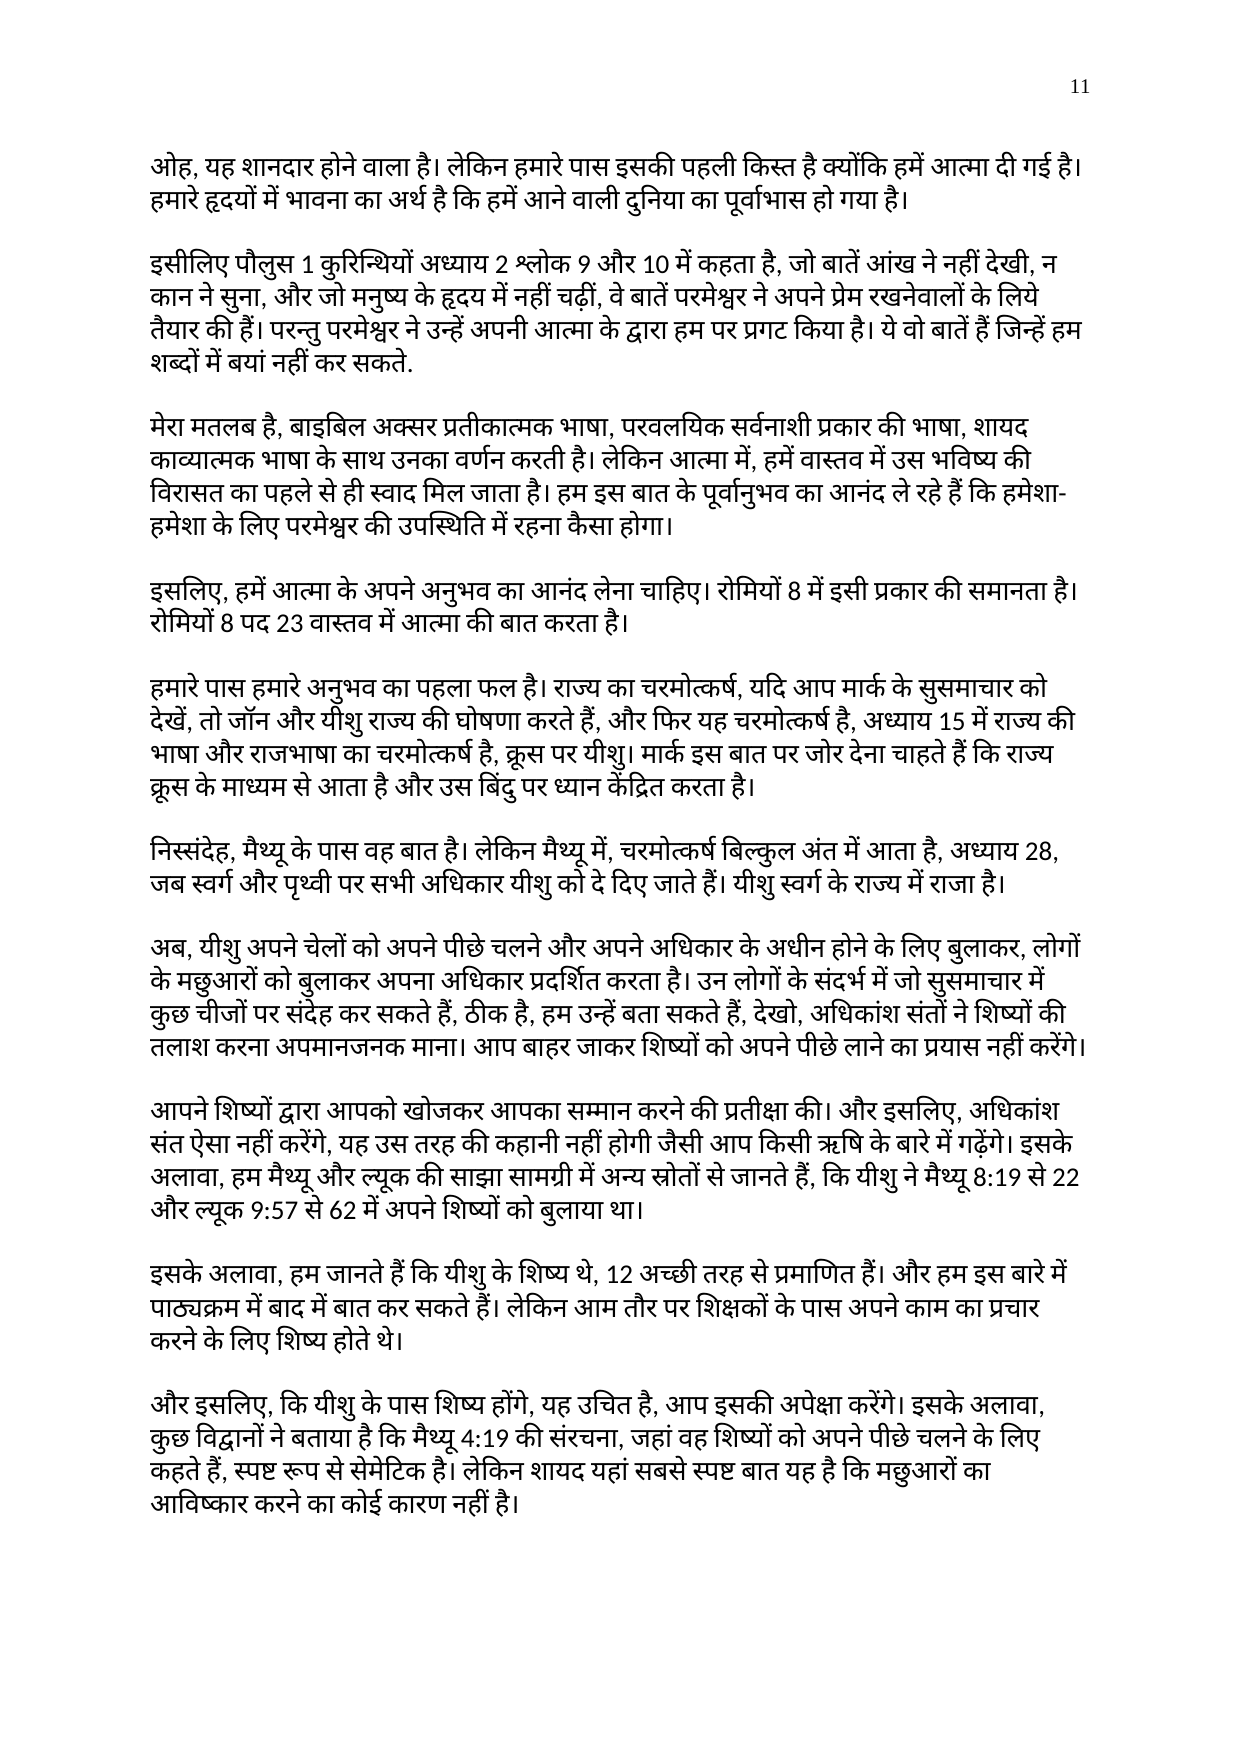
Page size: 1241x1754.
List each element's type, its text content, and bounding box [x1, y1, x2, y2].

text हमारे पास हमारे अनुभव का पहला फल है। राज्य का चरमोत्कर्ष, यदि आप मार्क के सुसमाचार को देखें, तो जॉन और यीशु राज्य की घोषणा करते हैं, और फिर यह चरमोत्कर्ष है, अध्याय 15 में राज्य की भाषा और राजभाषा का चरमोत्कर्ष है, क्रूस पर यीशु। मार्क इस बात पर जोर देना चाहते हैं कि राज्य क्रूस के माध्यम से आता है और उस बिंदु पर ध्यान केंद्रित करता है। [150, 671, 1090, 803]
text ओह, यह शानदार होने वाला है। लेकिन हमारे पास इसकी पहली किस्त है क्योंकि हमें आत्मा दी गई है। हमारे हृदयों में भावना का अर्थ है कि हमें आने वाली दुनिया का पूर्वाभास हो गया है। [150, 150, 1090, 216]
text आपने शिष्यों द्वारा आपको खोजकर आपका सम्मान करने की प्रतीक्षा की। और इसलिए, अधिकांश संत ऐसा नहीं करेंगे, यह उस तरह की कहानी नहीं होगी जैसी आप किसी ऋषि के बारे में गढ़ेंगे। इसके अलावा, हम मैथ्यू और ल्यूक की साझा सामग्री में अन्य स्रोतों से जानते हैं, कि यीशु ने मैथ्यू 8:19 से 22 और ल्यूक 9:57 से 62 में अपने शिष्यों को बुलाया था। [150, 1094, 1090, 1227]
text इसके अलावा, हम जानते हैं कि यीशु के शिष्य थे, 12 अच्छी तरह से प्रमाणित हैं। और हम इस बारे में पाठ्यक्रम में बाद में बात कर सकते हैं। लेकिन आम तौर पर शिक्षकों के पास अपने काम का प्रचार करने के लिए शिष्य होते थे। [150, 1258, 1090, 1357]
text इसलिए, हमें आत्मा के अपने अनुभव का आनंद लेना चाहिए। रोमियों 8 में इसी प्रकार की समानता है। रोमियों 8 पद 23 वास्तव में आत्मा की बात करता है। [150, 574, 1090, 640]
text और इसलिए, कि यीशु के पास शिष्य होंगे, यह उचित है, आप इसकी अपेक्षा करेंगे। इसके अलावा, कुछ विद्वानों ने बताया है कि मैथ्यू 4:19 की संरचना, जहां वह शिष्यों को अपने पीछे चलने के लिए कहते हैं, स्पष्ट रूप से सेमेटिक है। लेकिन शायद यहां सबसे स्पष्ट बात यह है कि मछुआरों का आविष्कार करने का कोई कारण नहीं है। [150, 1388, 1090, 1520]
text अब, यीशु अपने चेलों को अपने पीछे चलने और अपने अधिकार के अधीन होने के लिए बुलाकर, लोगों के मछुआरों को बुलाकर अपना अधिकार प्रदर्शित करता है। उन लोगों के संदर्भ में जो सुसमाचार में कुछ चीजों पर संदेह कर सकते हैं, ठीक है, हम उन्हें बता सकते हैं, देखो, अधिकांश संतों ने शिष्यों की तलाश करना अपमानजनक माना। आप बाहर जाकर शिष्यों को अपने पीछे लाने का प्रयास नहीं करेंगे। [150, 931, 1090, 1063]
text मेरा मतलब है, बाइबिल अक्सर प्रतीकात्मक भाषा, परवलयिक सर्वनाशी प्रकार की भाषा, शायद काव्यात्मक भाषा के साथ उनका वर्णन करती है। लेकिन आत्मा में, हमें वास्तव में उस भविष्य की विरासत का पहले से ही स्वाद मिल जाता है। हम इस बात के पूर्वानुभव का आनंद ले रहे हैं कि हमेशा-हमेशा के लिए परमेश्वर की उपस्थिति में रहना कैसा होगा। [150, 410, 1090, 542]
text निस्संदेह, मैथ्यू के पास वह बात है। लेकिन मैथ्यू में, चरमोत्कर्ष बिल्कुल अंत में आता है, अध्याय 28, जब स्वर्ग और पृथ्वी पर सभी अधिकार यीशु को दे दिए जाते हैं। यीशु स्वर्ग के राज्य में राजा है। [150, 834, 1090, 900]
text इसीलिए पौलुस 1 कुरिन्थियों अध्याय 2 श्लोक 9 और 10 में कहता है, जो बातें आंख ने नहीं देखी, न कान ने सुना, और जो मनुष्य के हृदय में नहीं चढ़ीं, वे बातें परमेश्वर ने अपने प्रेम रखनेवालों के लिये तैयार की हैं। परन्तु परमेश्वर ने उन्हें अपनी आत्मा के द्वारा हम पर प्रगट किया है। ये वो बातें हैं जिन्हें हम शब्दों में बयां नहीं कर सकते. [150, 247, 1090, 379]
